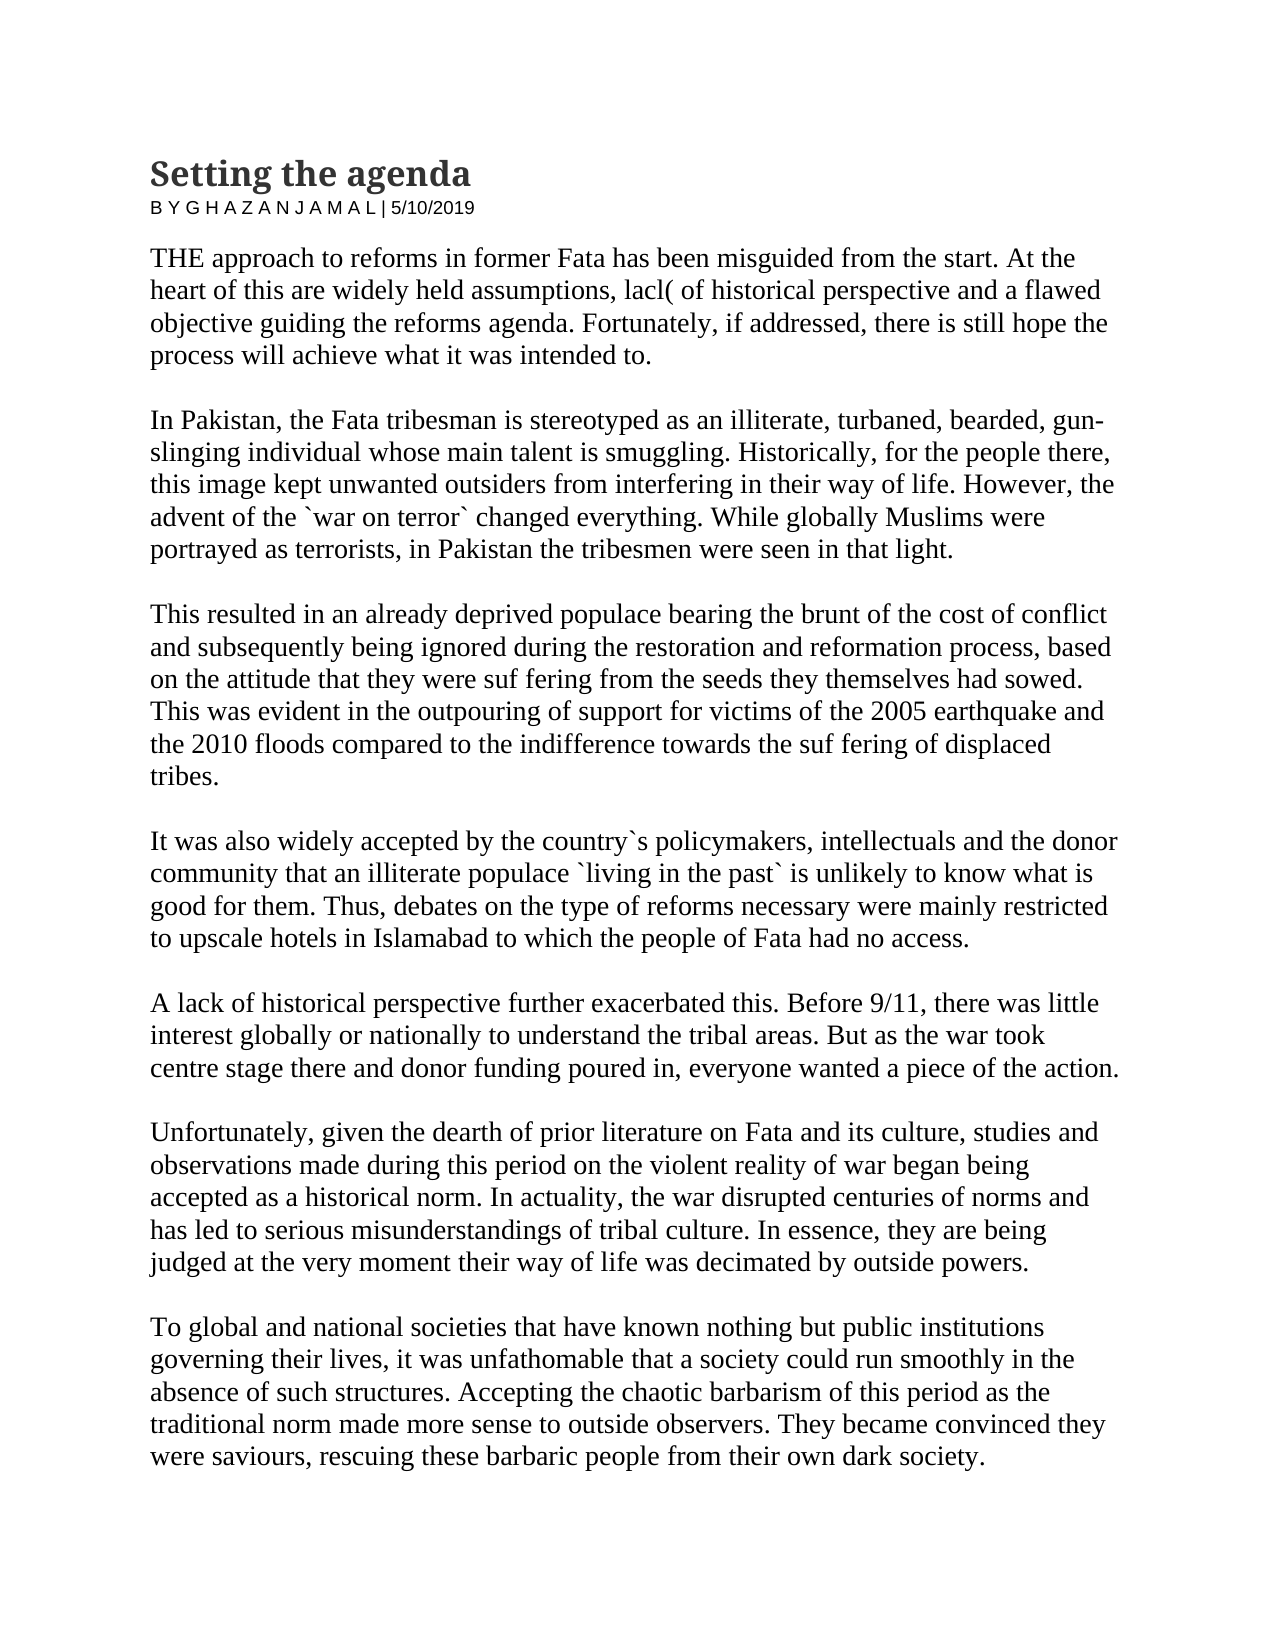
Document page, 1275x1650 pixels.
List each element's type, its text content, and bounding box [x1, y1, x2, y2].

text Setting the agenda [150, 150, 1125, 197]
text B Y G H A Z A N J A M A L | 5/10/2019 [150, 197, 1125, 218]
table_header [149, 239, 1123, 1473]
